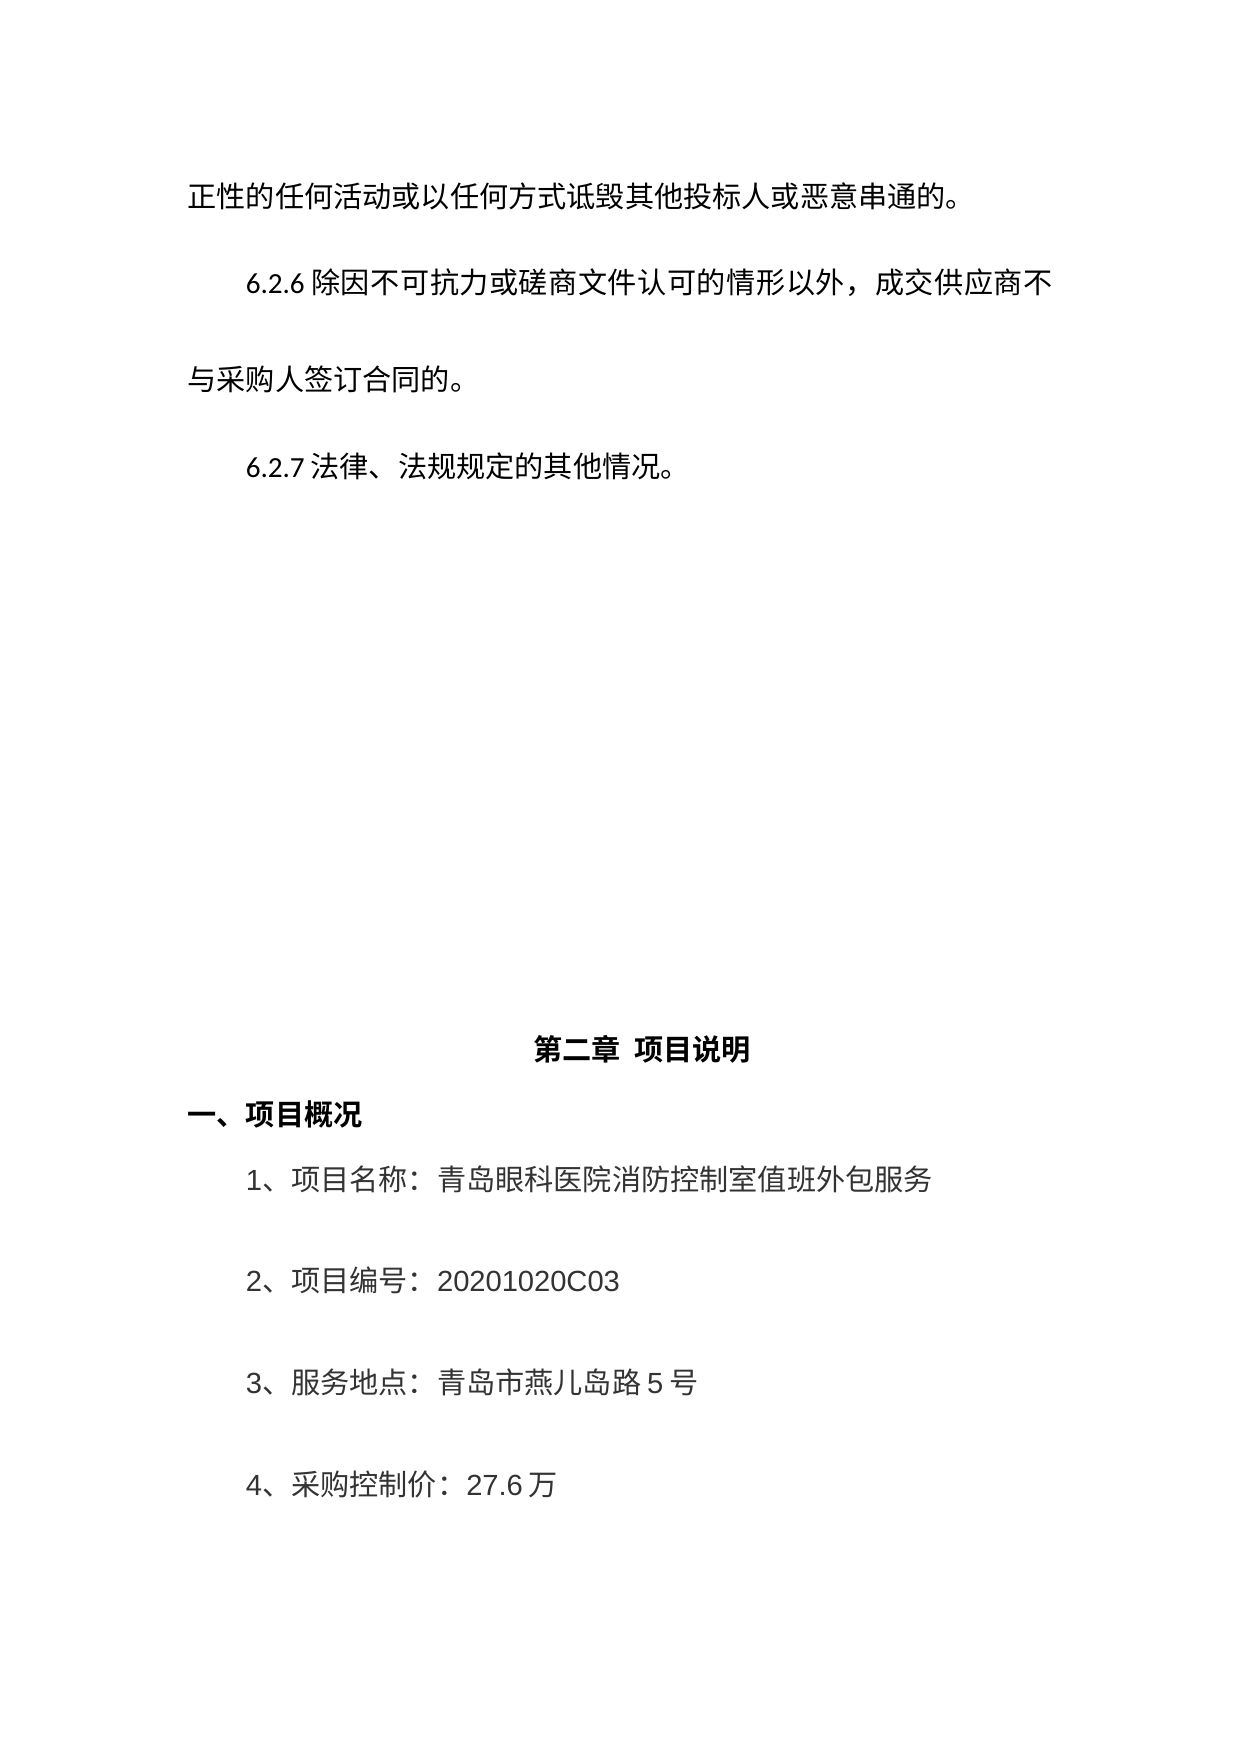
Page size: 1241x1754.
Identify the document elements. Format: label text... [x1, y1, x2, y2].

text 2、项目编号：20201020C03 [187, 1247, 1053, 1312]
text 4、采购控制价：27.6万 [187, 1450, 1053, 1515]
text 6.2.6除因不可抗力或磋商文件认可的情形以外，成交供应商不与采购人签订合同的。 [187, 248, 1053, 411]
text 3、服务地点：青岛市燕儿岛路5号 [187, 1348, 1053, 1413]
text 一、项目概况 [187, 1080, 1053, 1145]
text 1、项目名称：青岛眼科医院消防控制室值班外包服务 [187, 1145, 1053, 1210]
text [187, 162, 1053, 227]
text 第二章 项目说明 [187, 1015, 1053, 1080]
text 6.2.7法律、法规规定的其他情况。 [187, 432, 1053, 497]
